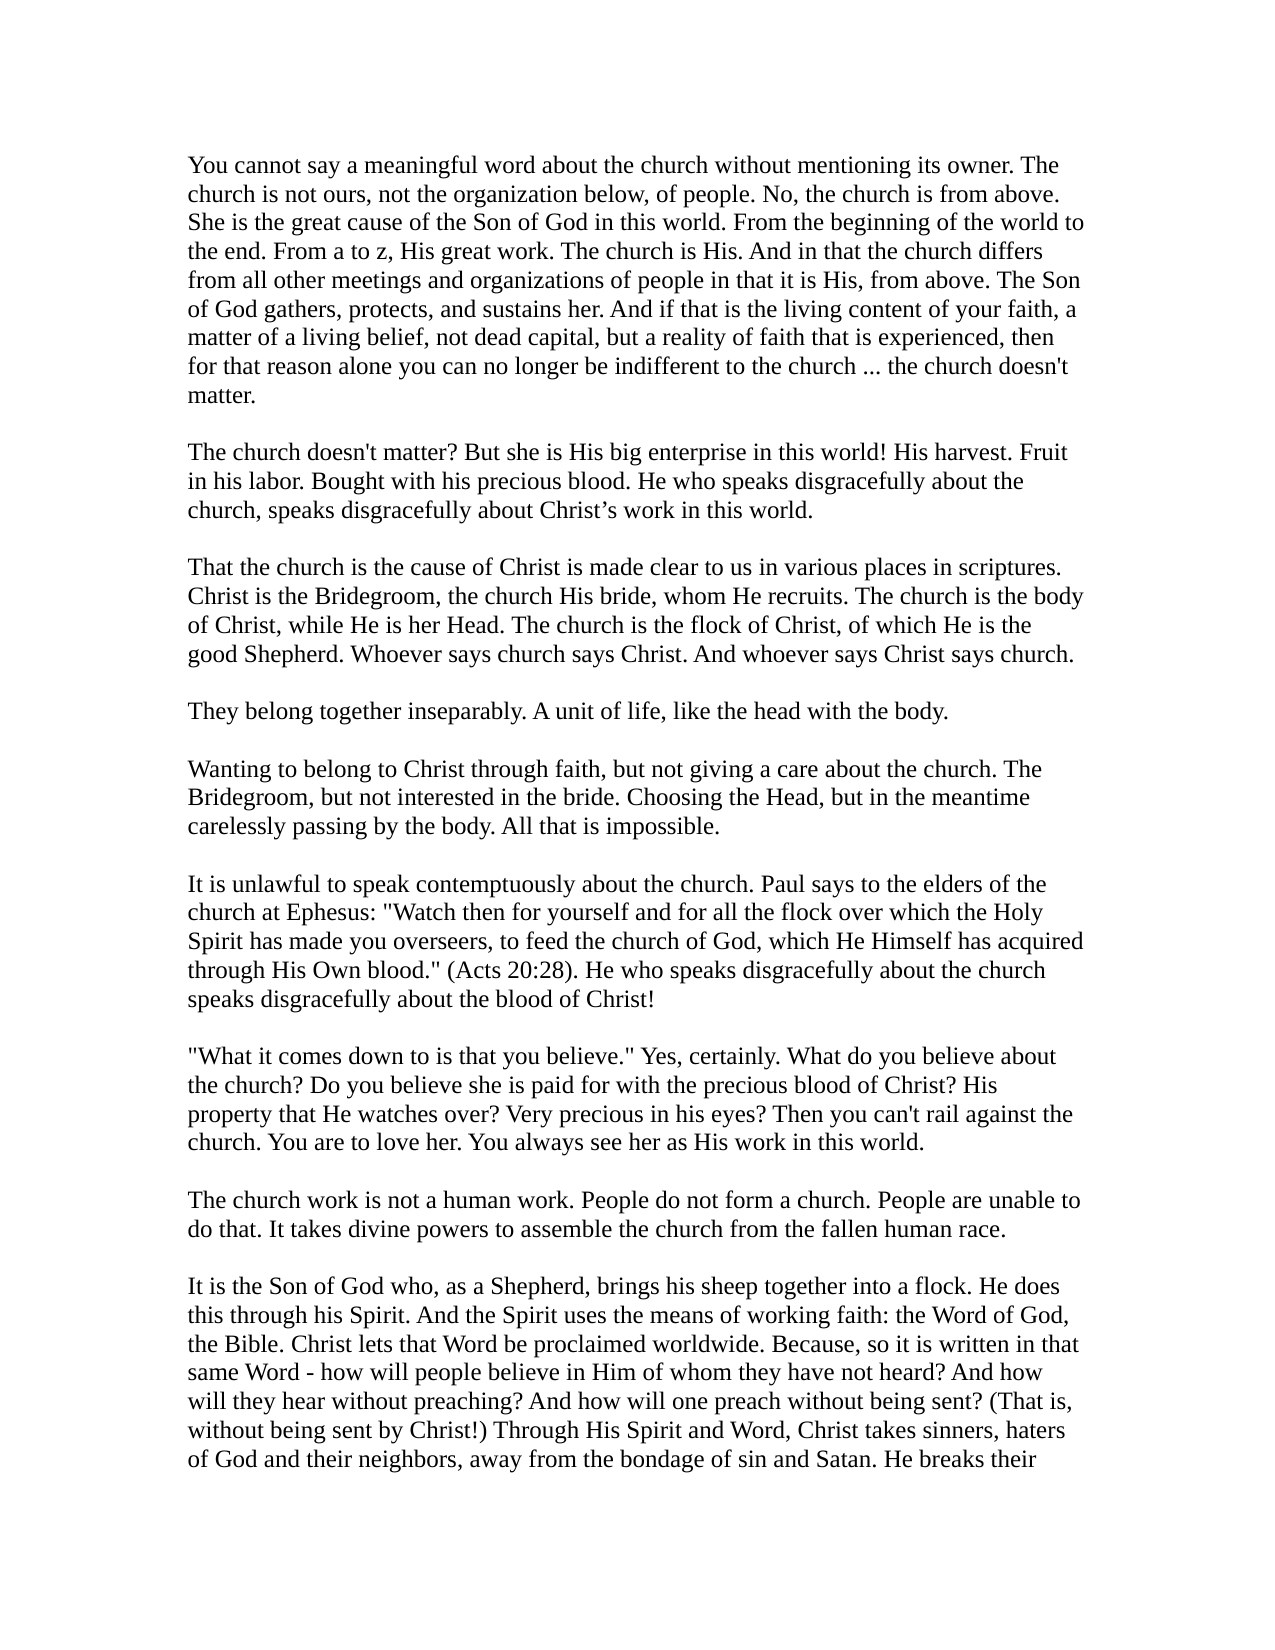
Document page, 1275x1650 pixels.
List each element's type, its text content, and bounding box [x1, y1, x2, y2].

text The church doesn't matter? But she is His big enterprise in this world! His harvest. Fruit in his labor. Bought with his precious blood. He who speaks disgracefully about the church, speaks disgracefully about Christ’s work in this world. [187, 437, 1087, 524]
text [187, 1271, 1087, 1472]
text You cannot say a meaningful word about the church without mentioning its owner. The church is not ours, not the organization below, of people. No, the church is from above. She is the great cause of the Son of God in this world. From the beginning of the world to the end. From a to z, His great work. The church is His. And in that the church differs from all other meetings and organizations of people in that it is His, from above. The Son of God gathers, protects, and sustains her. And if that is the living content of your faith, a matter of a living belief, not dead capital, but a reality of faith that is experienced, then for that reason alone you can no longer be indifferent to the church ... the church doesn't matter. [187, 150, 1087, 409]
text It is unlawful to speak contemptuously about the church. Paul says to the elders of the church at Ephesus: "Watch then for yourself and for all the flock over which the Holy Spirit has made you overseers, to feed the church of God, which He Himself has acquired through His Own blood." (Acts 20:28). He who speaks disgracefully about the church speaks disgracefully about the blood of Christ! [187, 869, 1087, 1012]
text "What it comes down to is that you believe." Yes, certainly. What do you believe about the church? Do you believe she is paid for with the precious blood of Christ? His property that He watches over? Very precious in his eyes? Then you can't rail against the church. You are to love her. You always see her as His work in this world. [187, 1041, 1087, 1156]
text The church work is not a human work. People do not form a church. People are unable to do that. It takes divine powers to assemble the church from the fallen human race. [187, 1185, 1087, 1242]
text Wanting to belong to Christ through faith, but not giving a care about the church. The Bridegroom, but not interested in the bride. Choosing the Head, but in the meantime carelessly passing by the body. All that is impossible. [187, 754, 1087, 840]
text That the church is the cause of Christ is made clear to us in various places in scriptures. Christ is the Bridegroom, the church His bride, whom He recruits. The church is the body of Christ, while He is her Head. The church is the flock of Christ, of which He is the good Shepherd. Whoever says church says Christ. And whoever says Christ says church. [187, 552, 1087, 667]
text They belong together inseparably. A unit of life, like the head with the body. [187, 696, 1087, 725]
